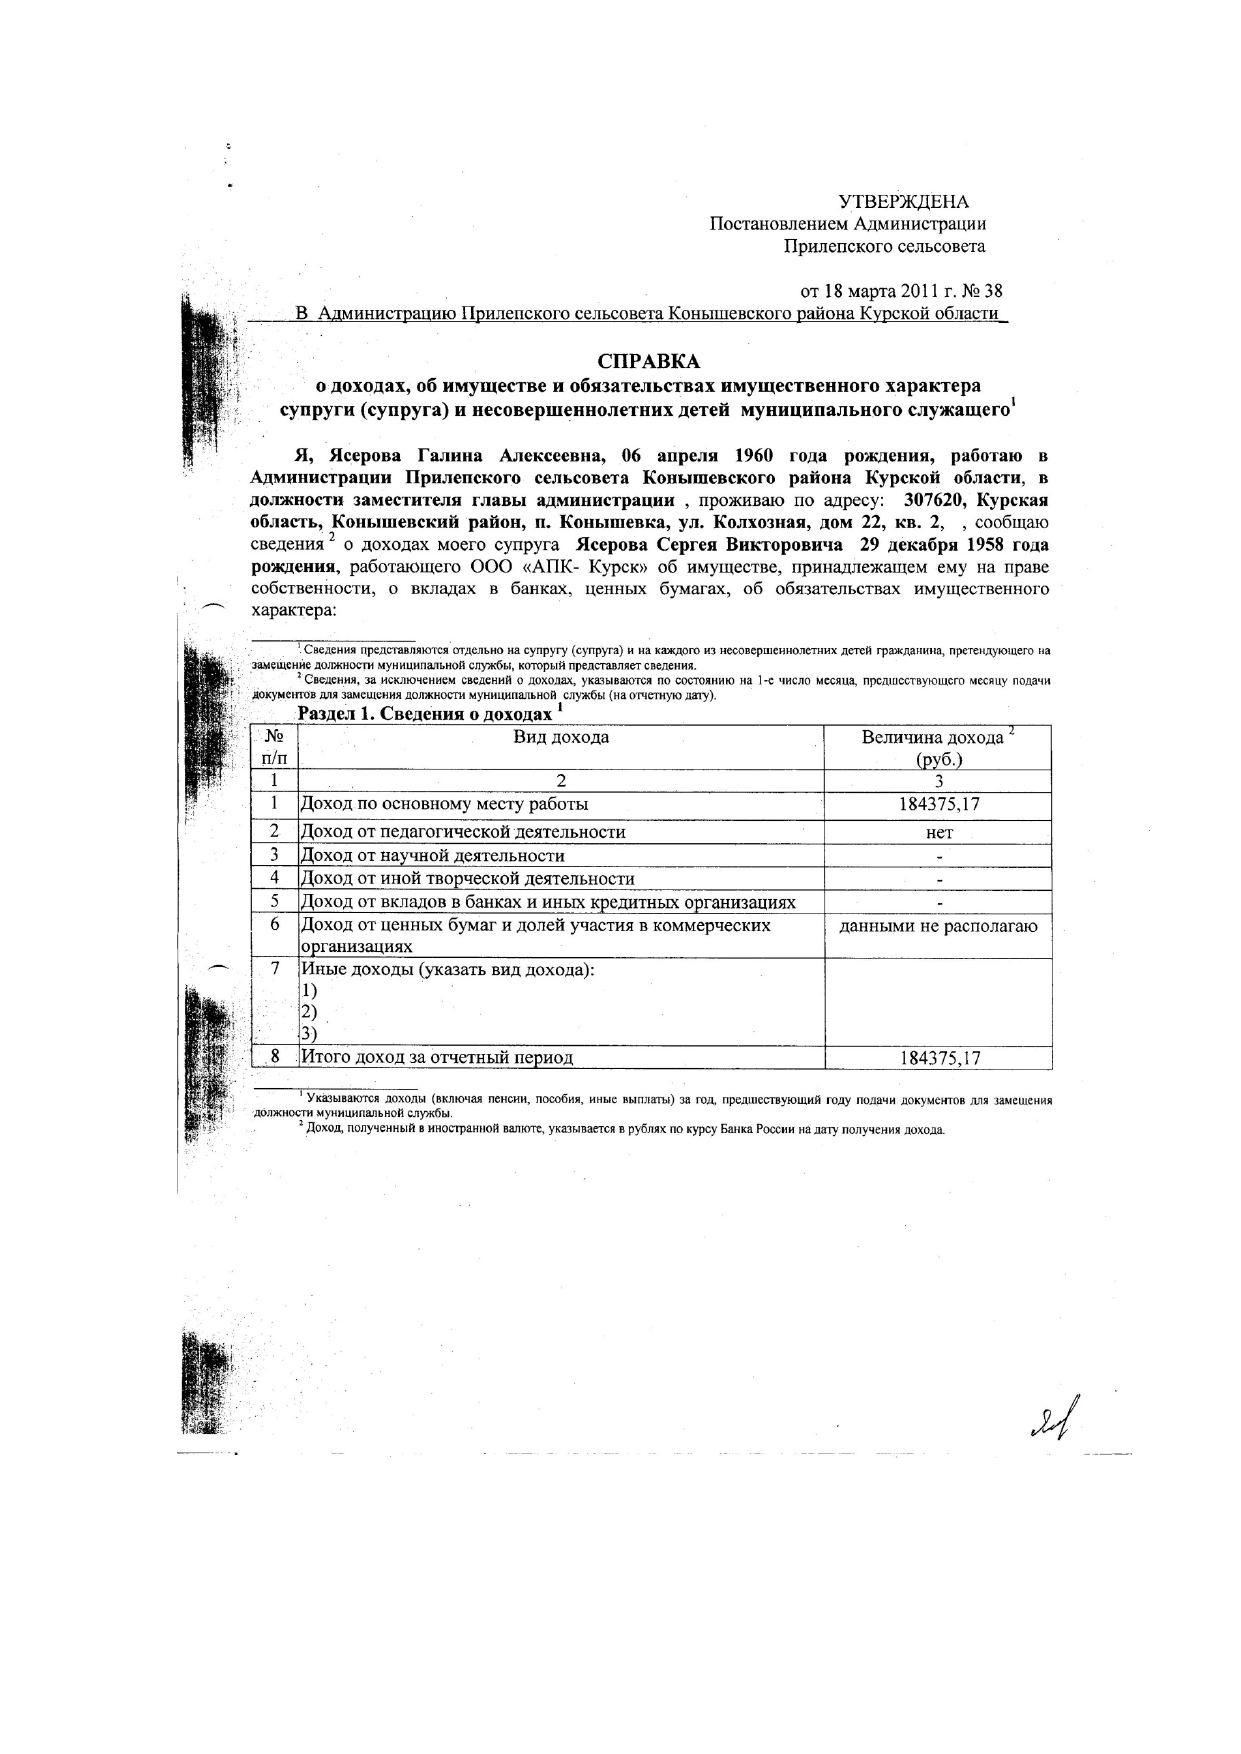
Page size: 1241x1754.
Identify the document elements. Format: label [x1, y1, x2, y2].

picture [177, 118, 1153, 1458]
